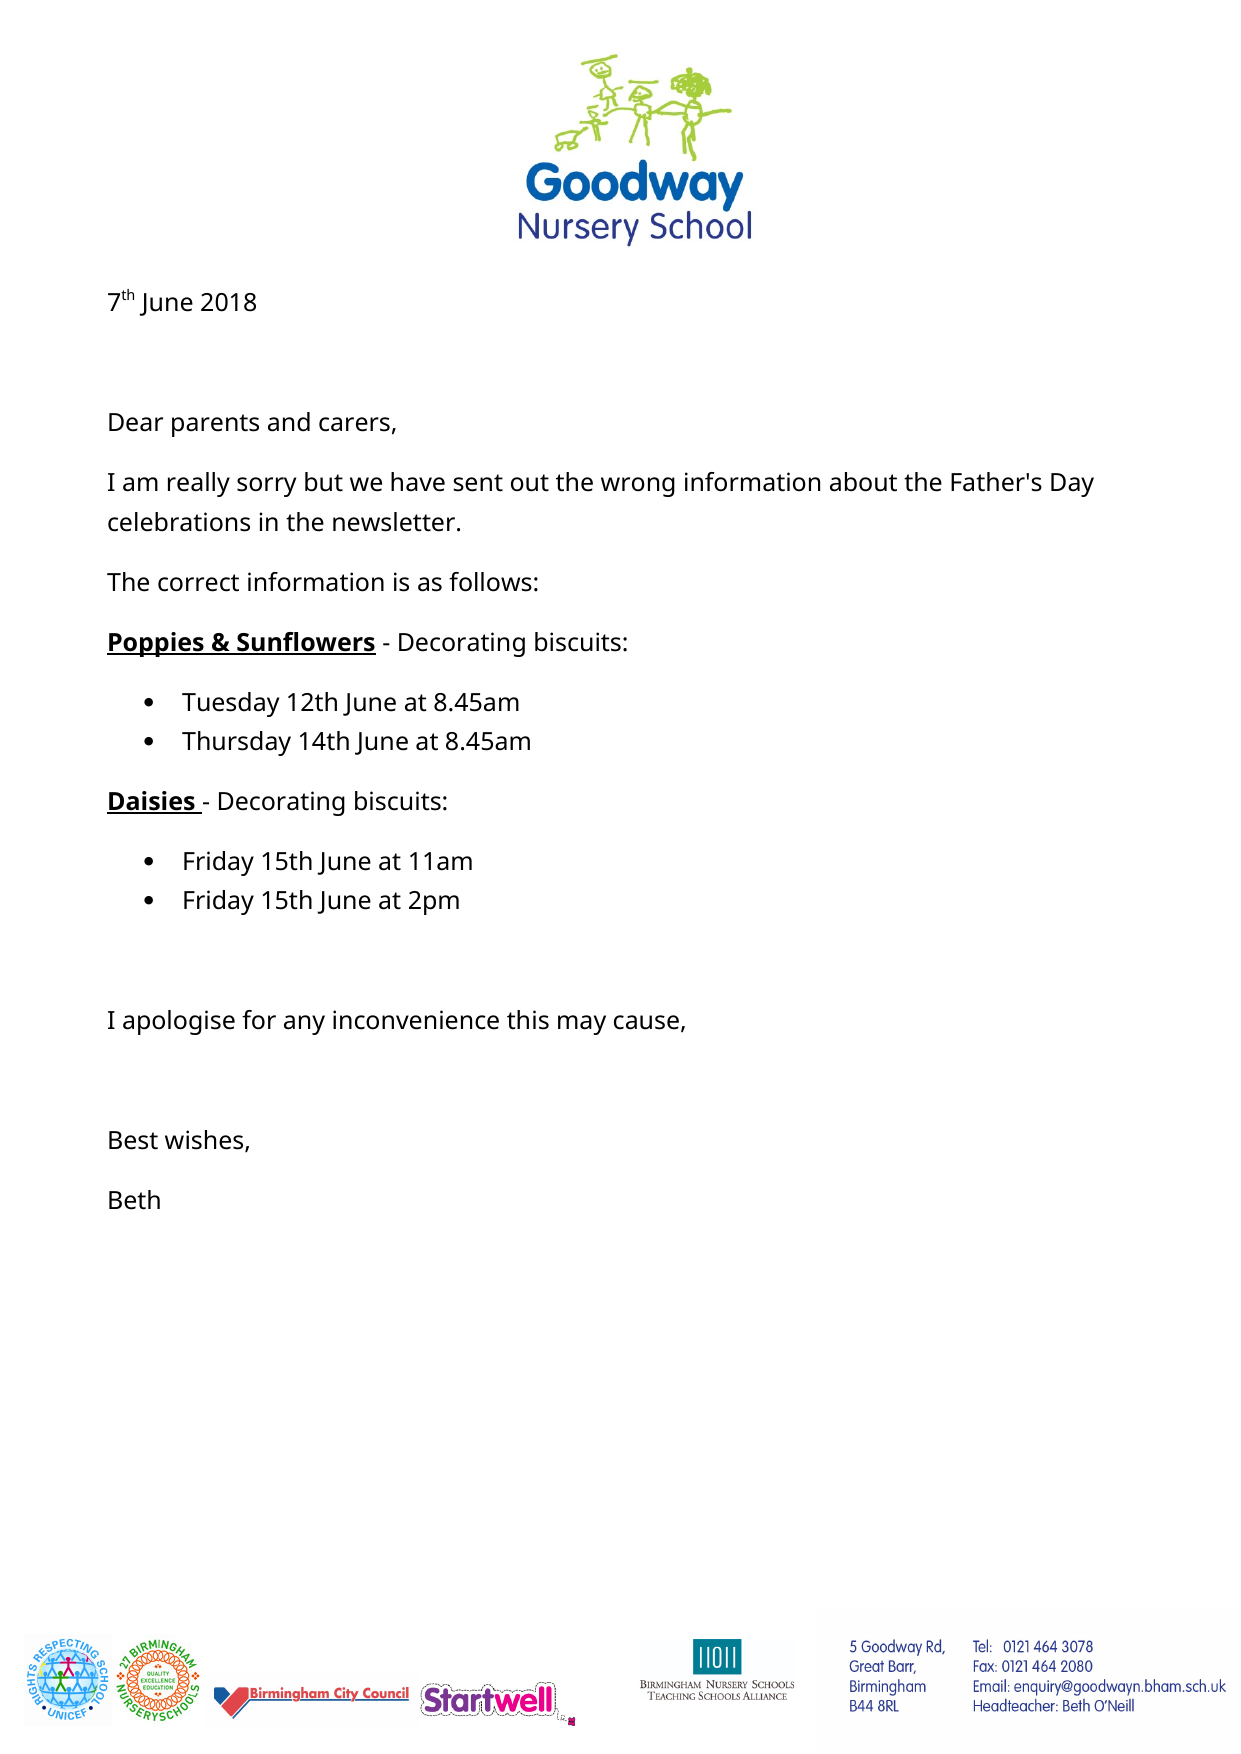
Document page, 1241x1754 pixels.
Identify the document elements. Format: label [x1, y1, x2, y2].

picture [510, 44, 760, 256]
picture [632, 1627, 810, 1726]
picture [23, 1634, 576, 1726]
picture [817, 1608, 1241, 1754]
